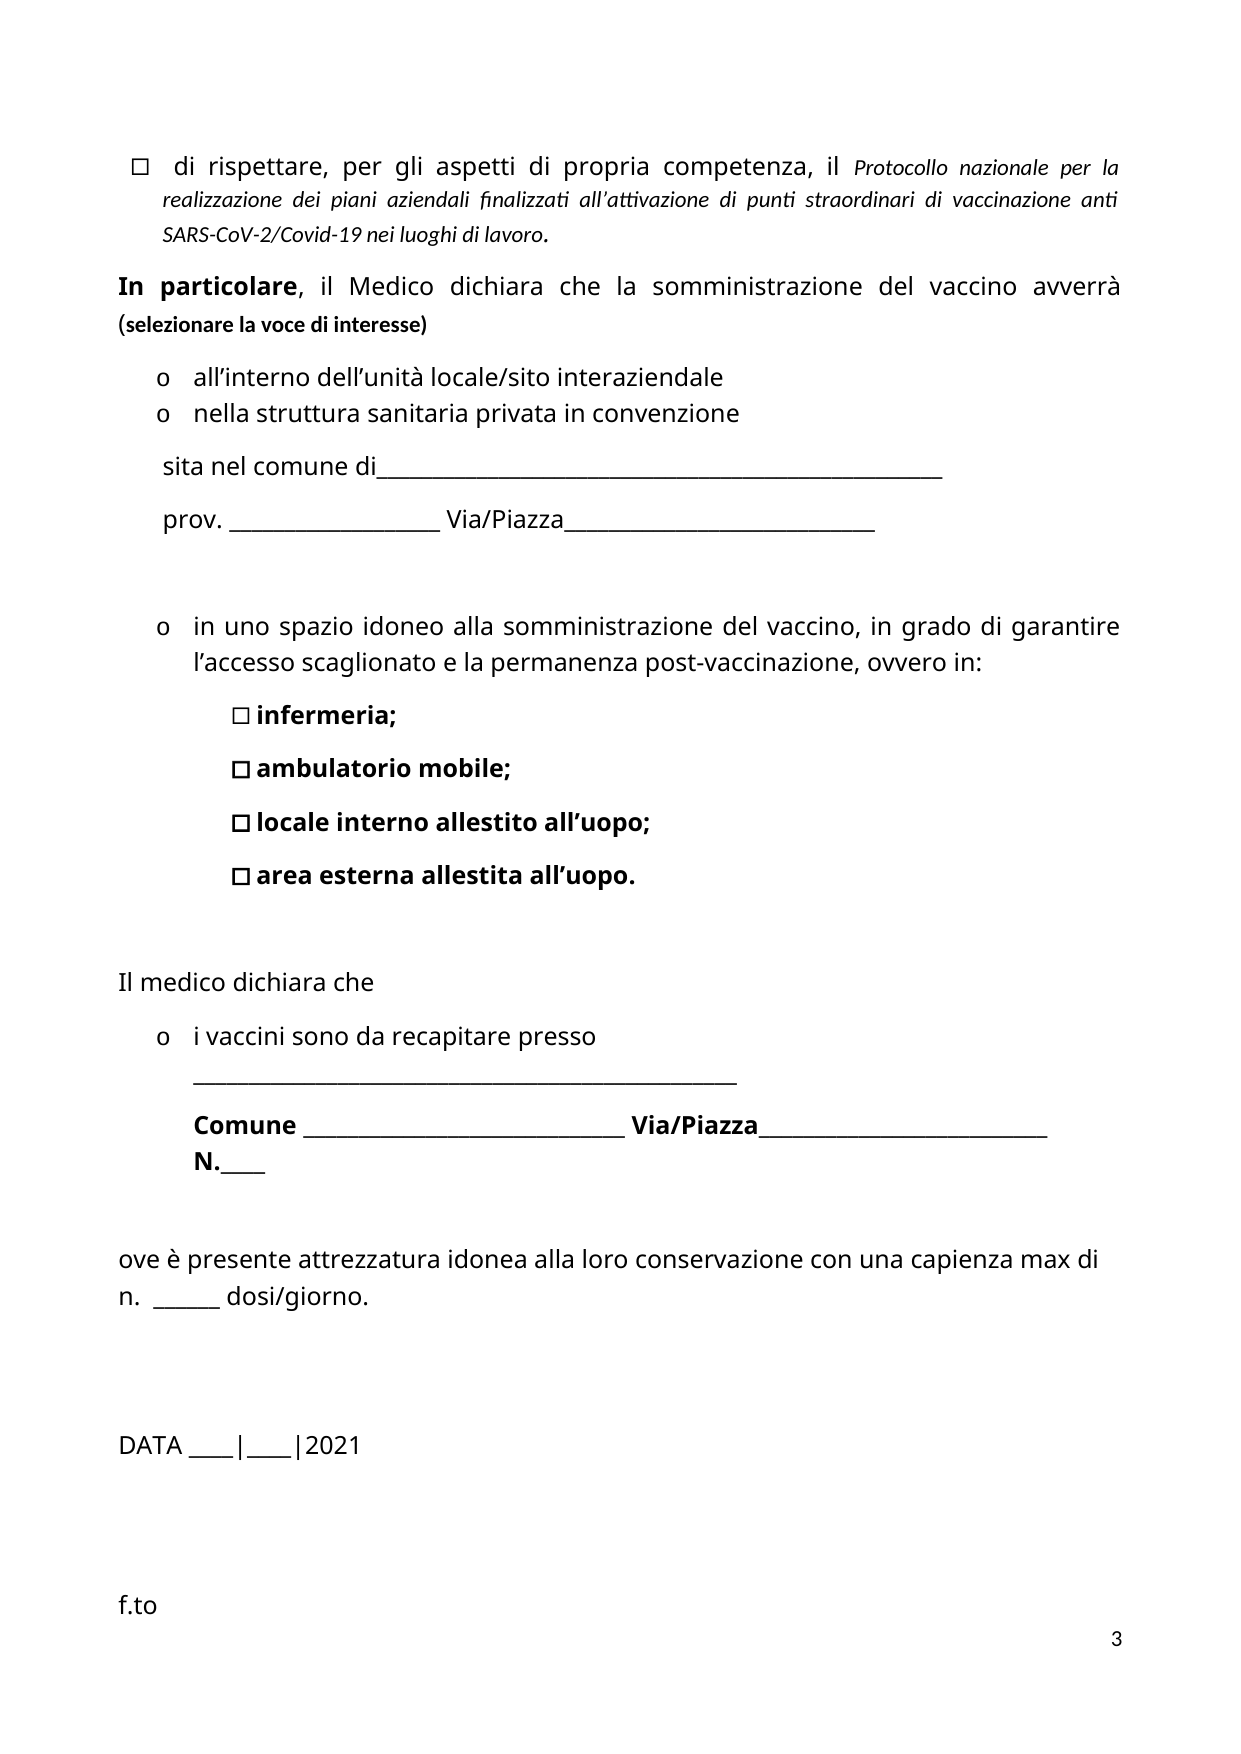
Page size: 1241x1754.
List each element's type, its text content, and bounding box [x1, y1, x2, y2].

list in uno spazio idoneo alla somministrazione del vaccino, in grado di garantire l’accesso scaglionato e la permanenza post-vaccinazione, ovvero in: [156, 609, 1122, 679]
text Il medico dichiara che [118, 965, 1122, 999]
text DATA ____|____|2021 [118, 1427, 1122, 1461]
list i vaccini sono da recapitare presso _________________________________________________ [156, 1018, 1122, 1089]
text sita nel comune di___________________________________________________ [162, 448, 1122, 482]
list all’interno dell’unità locale/sito interaziendale [156, 359, 1122, 393]
text locale interno allestito all’uopo; [231, 804, 1122, 839]
text f.to [118, 1588, 1122, 1622]
text infermeria; [231, 698, 1122, 732]
text di rispettare, per gli aspetti di propria competenza, il Protocollo nazionale per la realizzazione dei piani aziendali finalizzati all’attivazione di punti straordinari di vaccinazione anti SARS-CoV-2/Covid-19 nei luoghi di lavoro. [118, 149, 1122, 250]
text ove è presente attrezzatura idonea alla loro conservazione con una capienza max di n. ______ dosi/giorno. [118, 1242, 1122, 1312]
text area esterna allestita all’uopo. [231, 858, 1122, 892]
text In particolare, il Medico dichiara che la somministrazione del vaccino avverrà (selezionare la voce di interesse) [118, 269, 1122, 340]
text Comune _____________________________ Via/Piazza__________________________ N.____ [193, 1107, 1122, 1178]
list nella struttura sanitaria privata in convenzione [156, 396, 1122, 430]
text prov. ___________________ Via/Piazza____________________________ [162, 502, 1122, 536]
text ambulatorio mobile; [231, 751, 1122, 785]
